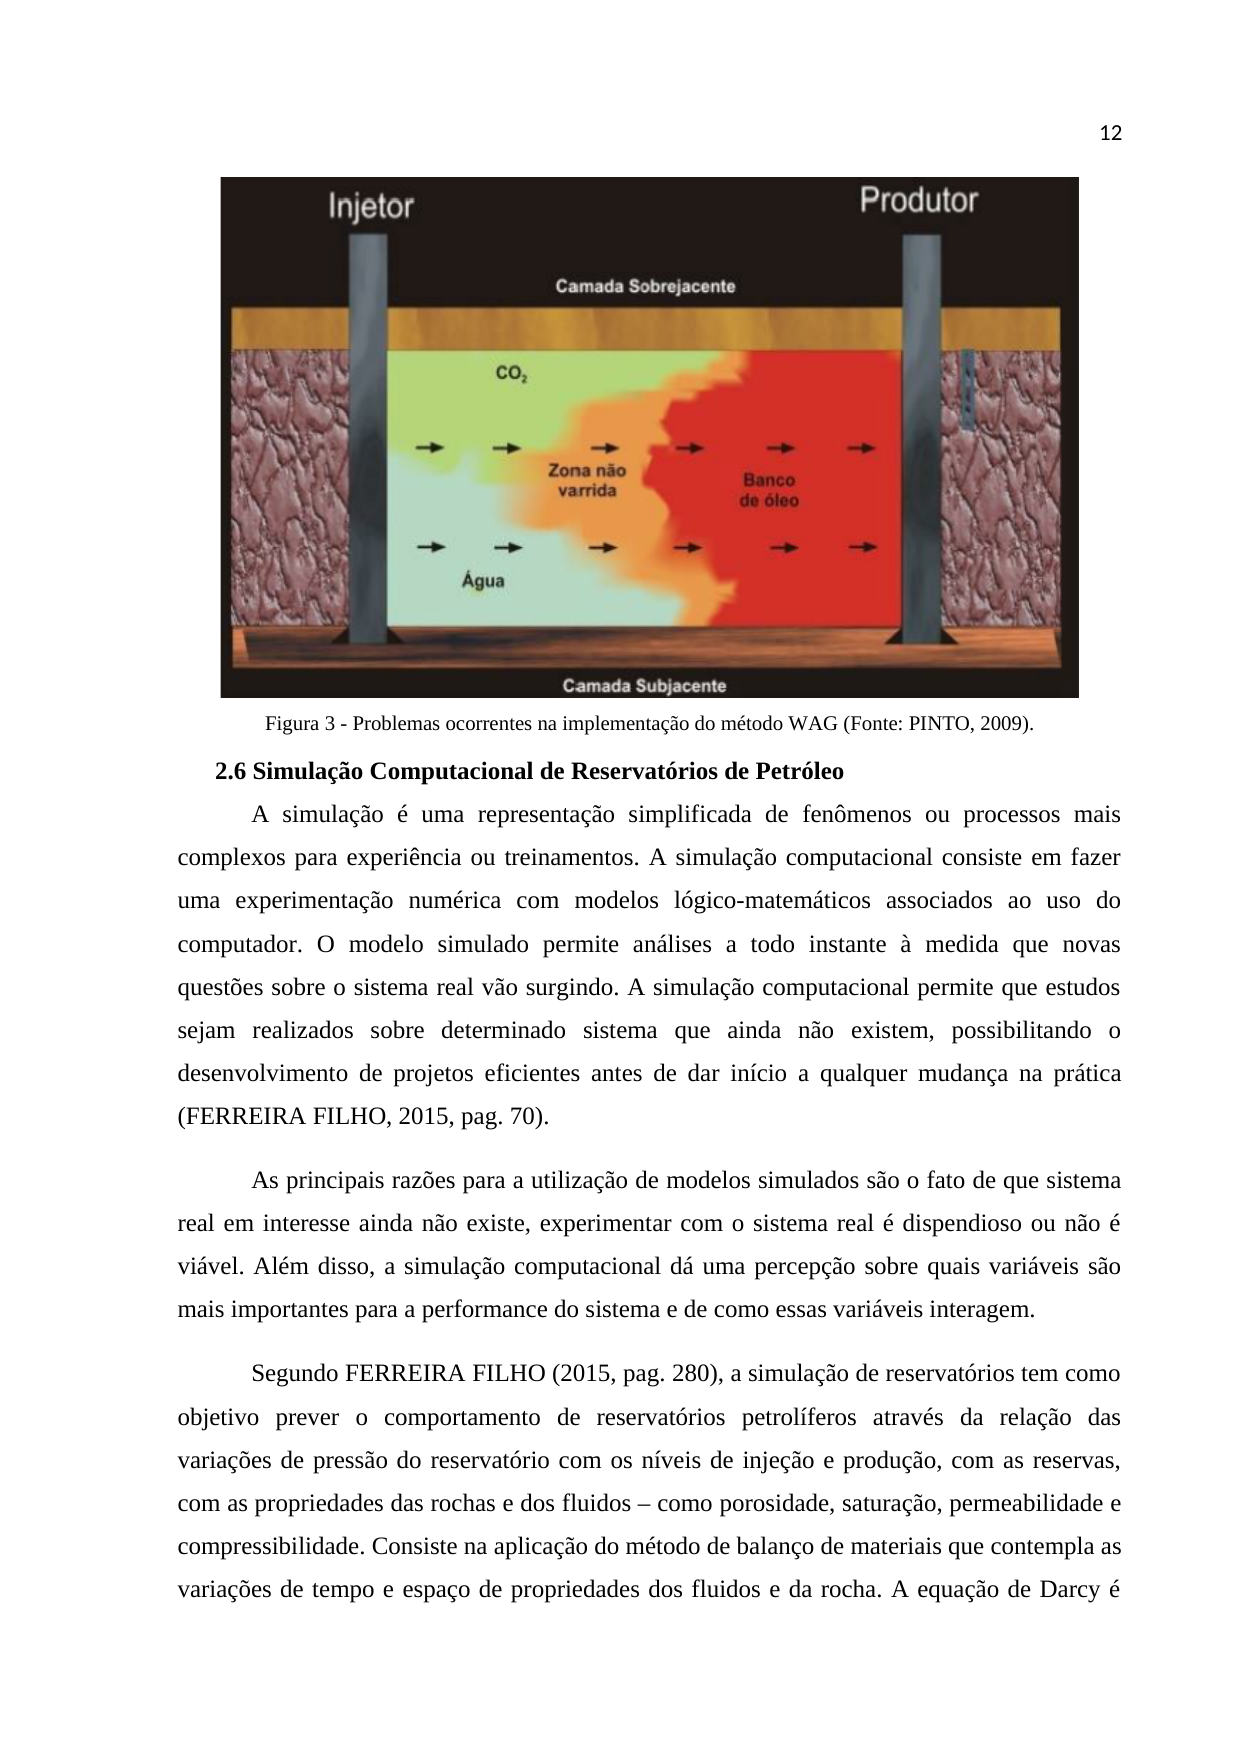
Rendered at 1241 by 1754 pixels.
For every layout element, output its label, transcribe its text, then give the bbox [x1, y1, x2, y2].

subtitle Simulação Computacional de Reservatórios de Petróleo [215, 756, 1122, 785]
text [177, 1358, 1122, 1603]
picture [220, 177, 1079, 698]
text As principais razões para a utilização de modelos simulados são o fato de que sistema real em interesse ainda não existe, experimentar com o sistema real é dispendioso ou não é viável. Além disso, a simulação computacional dá uma percepção sobre quais variáveis são mais importantes para a performance do sistema e de como essas variáveis interagem. [177, 1165, 1122, 1323]
text A simulação é uma representação simplificada de fenômenos ou processos mais complexos para experiência ou treinamentos. A simulação computacional consiste em fazer uma experimentação numérica com modelos lógico-matemáticos associados ao uso do computador. O modelo simulado permite análises a todo instante à medida que novas questões sobre o sistema real vão surgindo. A simulação computacional permite que estudos sejam realizados sobre determinado sistema que ainda não existem, possibilitando o desenvolvimento de projetos eficientes antes de dar início a qualquer mudança na prática (FERREIRA FILHO, 2015, pag. 70). [177, 799, 1122, 1130]
text Figura 3 - Problemas ocorrentes na implementação do método WAG (Fonte: PINTO, 2009). [177, 711, 1122, 735]
